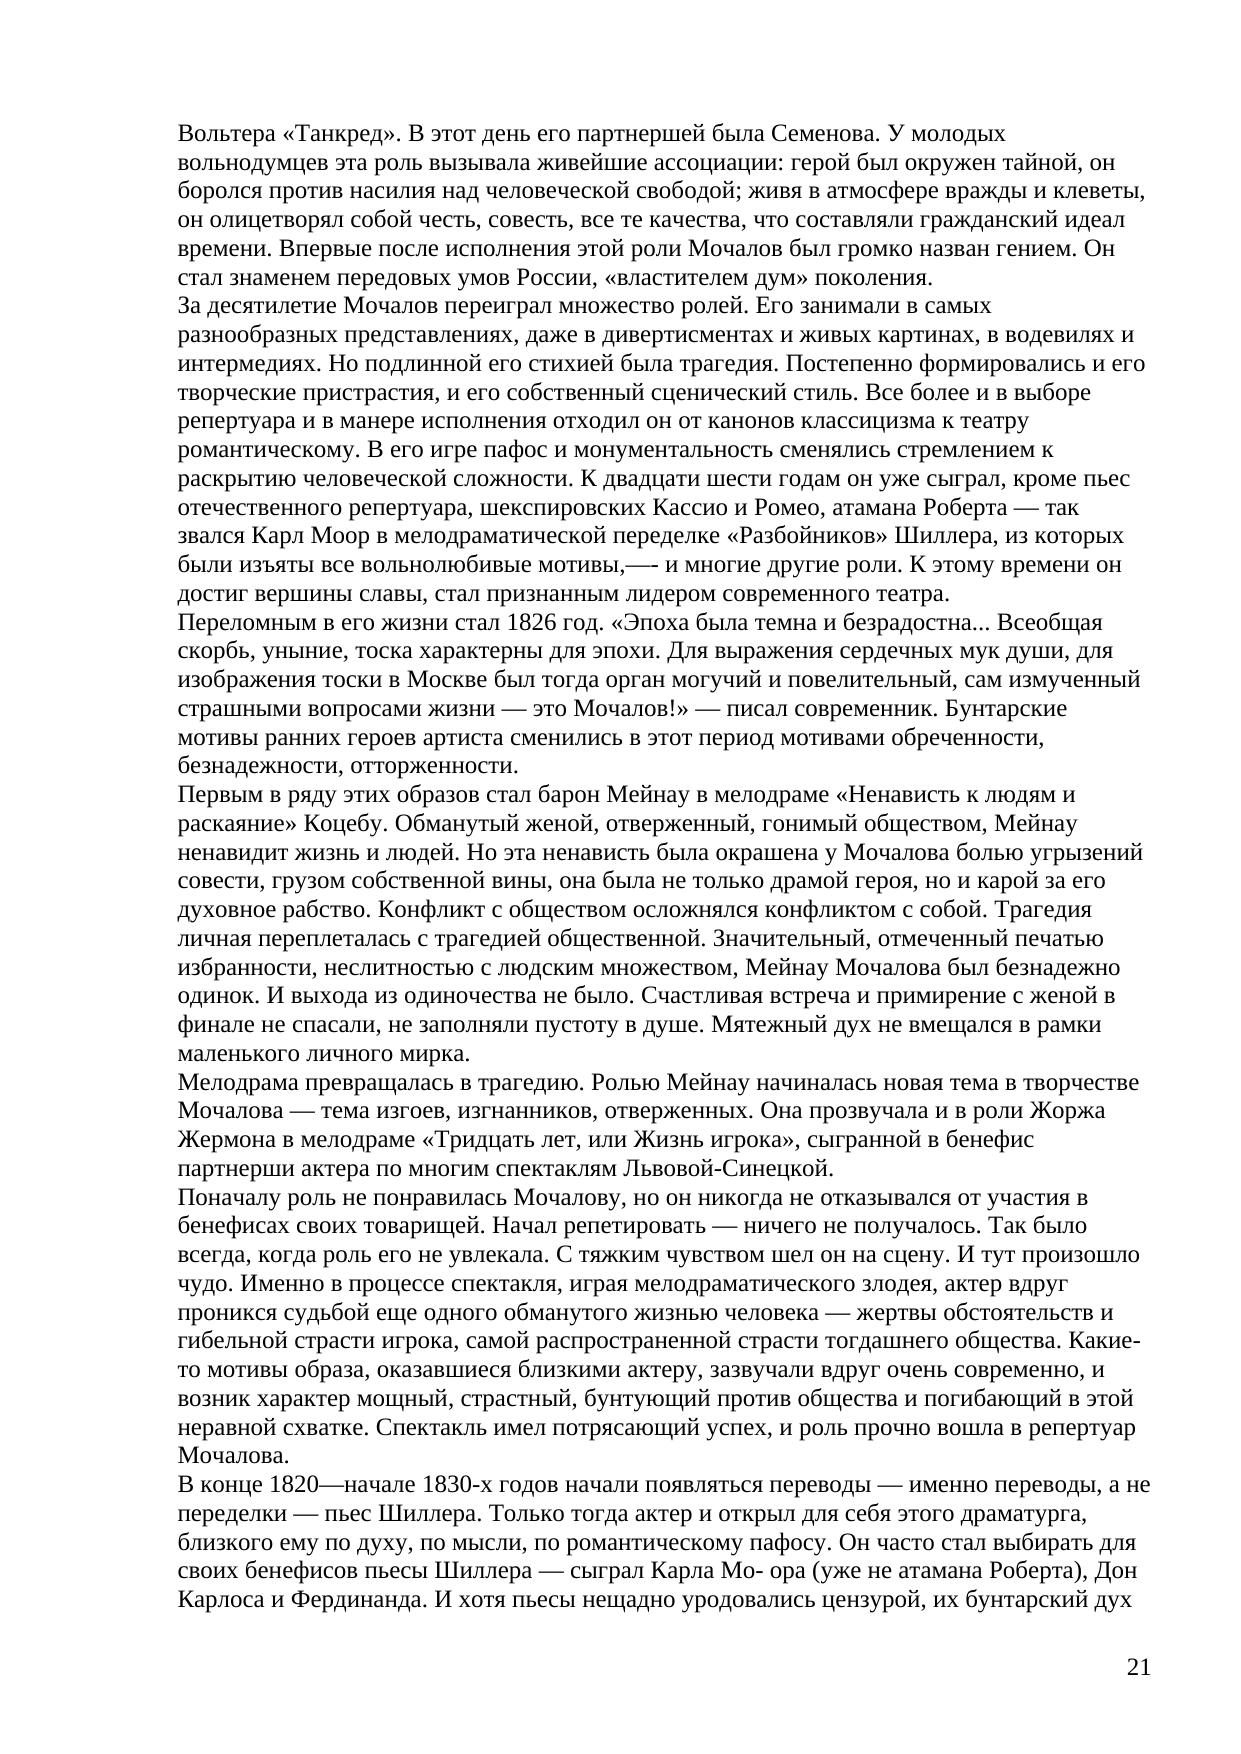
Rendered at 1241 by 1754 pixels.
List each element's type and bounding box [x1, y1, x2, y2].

text [177, 118, 1152, 1613]
